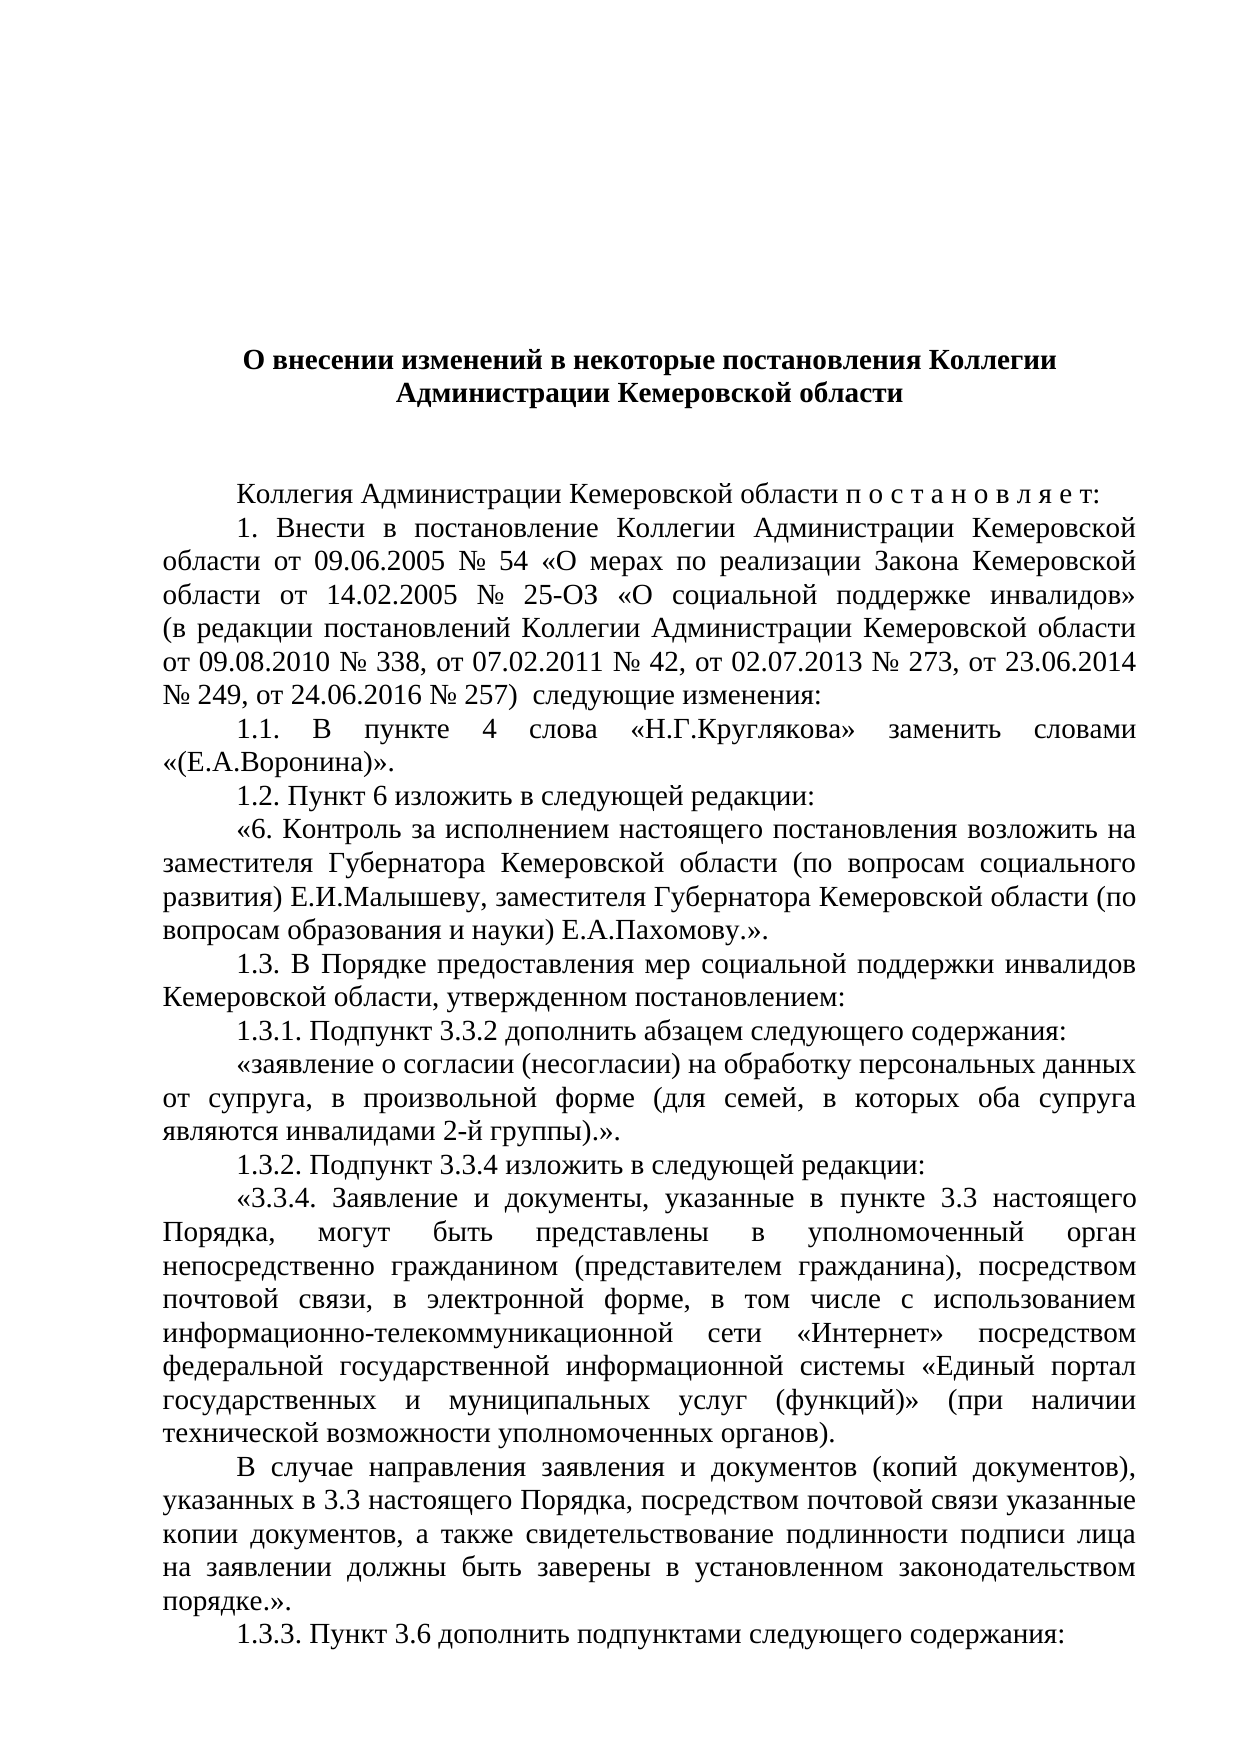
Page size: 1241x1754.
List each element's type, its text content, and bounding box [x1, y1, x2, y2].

text 1.3.1. Подпункт 3.3.2 дополнить абзацем следующего содержания: [162, 1013, 1137, 1046]
text 1.3. В Порядке предоставления мер социальной поддержки инвалидов Кемеровской области, утвержденном постановлением: [162, 946, 1137, 1013]
text В случае направления заявления и документов (копий документов), указанных в 3.3 настоящего Порядка, посредством почтовой связи указанные копии документов, а также свидетельствование подлинности подписи лица на заявлении должны быть заверены в установленном законодательством порядке.». [162, 1449, 1137, 1617]
text 1. Внести в постановление Коллегии Администрации Кемеровской области от 09.06.2005 № 54 «О мерах по реализации Закона Кемеровской области от 14.02.2005 № 25-ОЗ «О социальной поддержке инвалидов» (в редакции постановлений Коллегии Администрации Кемеровской области от 09.08.2010 № 338, от 07.02.2011 № 42, от 02.07.2013 № 273, от 23.06.2014 № 249, от 24.06.2016 № 257) следующие изменения: [162, 510, 1137, 711]
text Коллегия Администрации Кемеровской области п о с т а н о в л я е т: [162, 476, 1137, 510]
text «6. Контроль за исполнением настоящего постановления возложить на заместителя Губернатора Кемеровской области (по вопросам социального развития) Е.И.Малышеву, заместителя Губернатора Кемеровской области (по вопросам образования и науки) Е.А.Пахомову.». [162, 812, 1137, 946]
text 1.3.2. Подпункт 3.3.4 изложить в следующей редакции: [162, 1147, 1137, 1181]
text «3.3.4. Заявление и документы, указанные в пункте 3.3 настоящего Порядка, могут быть представлены в уполномоченный орган непосредственно гражданином (представителем гражданина), посредством почтовой связи, в электронной форме, в том числе с использованием информационно-телекоммуникационной сети «Интернет» посредством федеральной государственной информационной системы «Единый портал государственных и муниципальных услуг (функций)» (при наличии технической возможности уполномоченных органов). [162, 1181, 1137, 1449]
text 1.3.3. Пункт 3.6 дополнить подпунктами следующего содержания: [162, 1617, 1137, 1650]
text 1.1. В пункте 4 слова «Н.Г.Круглякова» заменить словами «(Е.А.Воронина)». [162, 711, 1137, 778]
text «заявление о согласии (несогласии) на обработку персональных данных от супруга, в произвольной форме (для семей, в которых оба супруга являются инвалидами 2-й группы).». [162, 1046, 1137, 1147]
text О внесении изменений в некоторые постановления Коллегии Администрации Кемеровской области [162, 342, 1137, 409]
text 1.2. Пункт 6 изложить в следующей редакции: [162, 778, 1137, 812]
